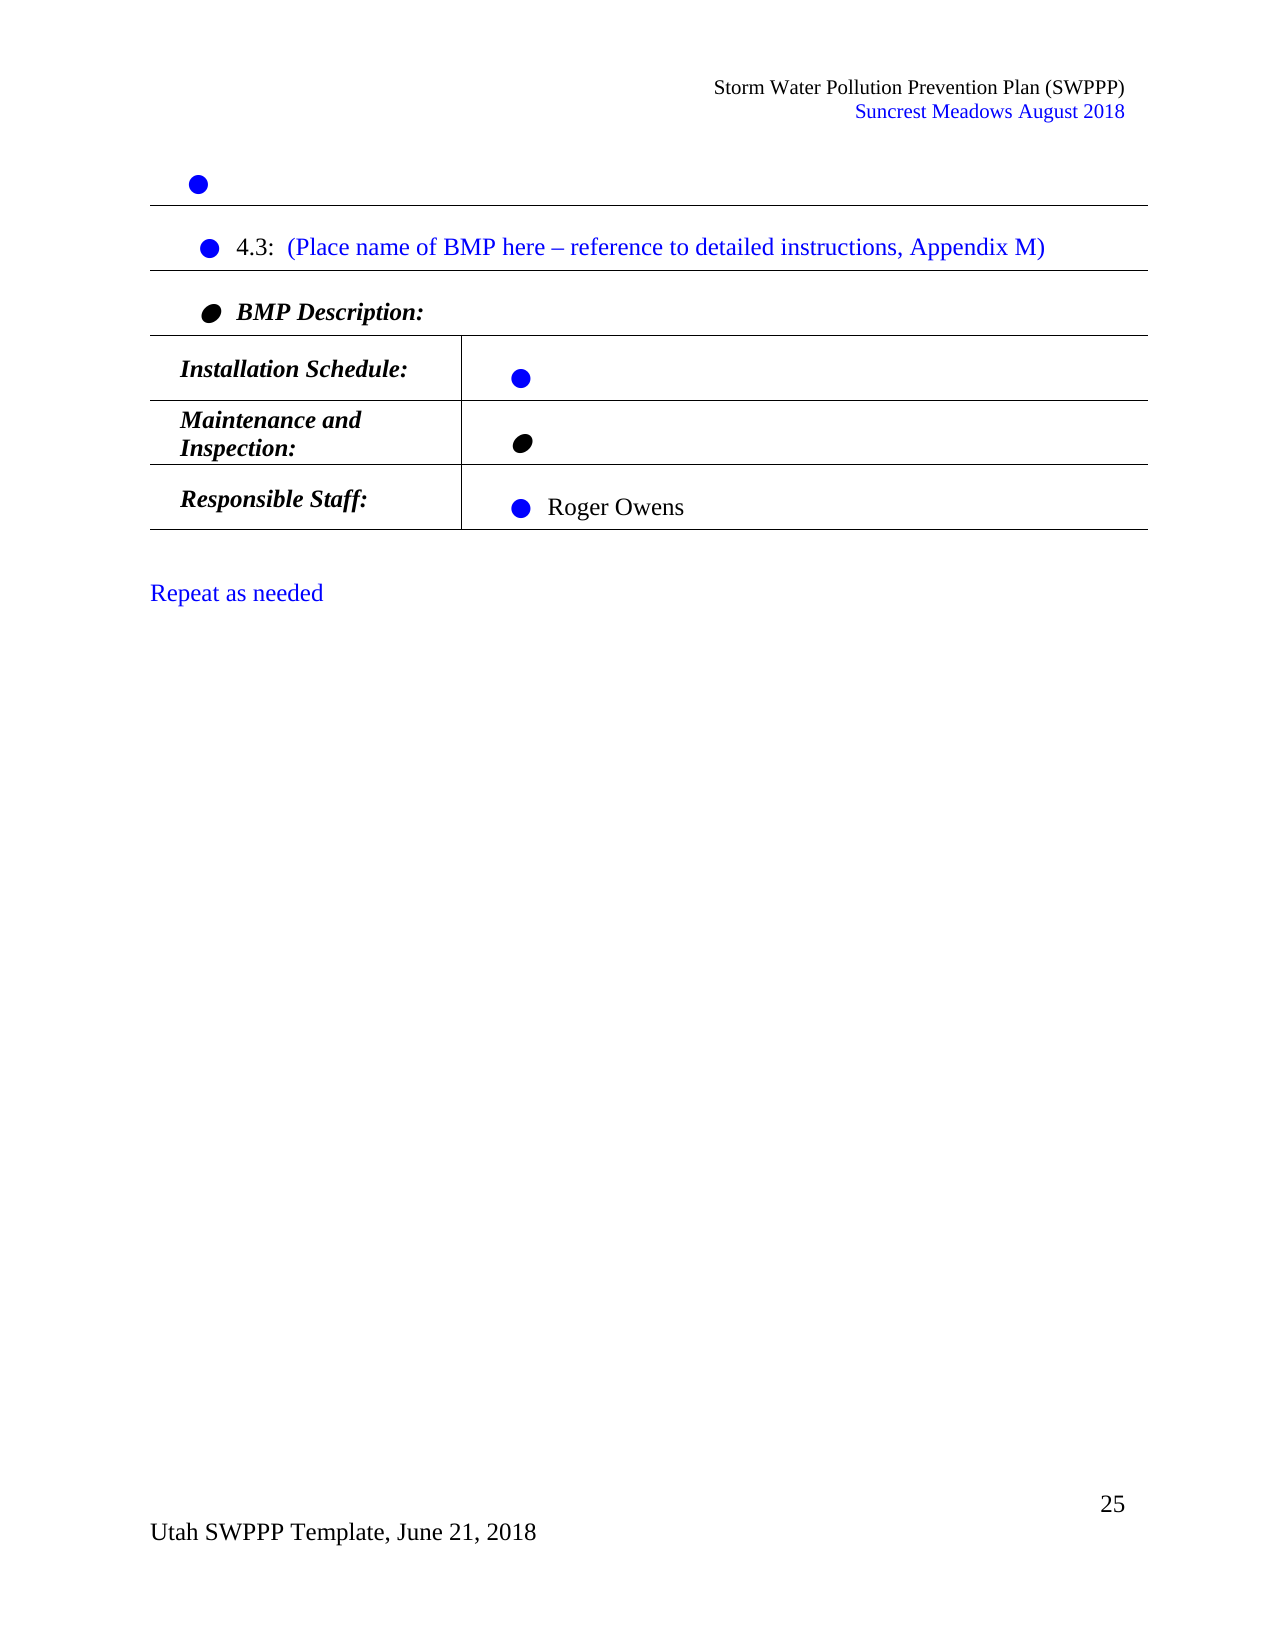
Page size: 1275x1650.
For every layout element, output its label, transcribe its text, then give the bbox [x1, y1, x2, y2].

table_cell BMP Description: [150, 271, 1147, 335]
table_cell Responsible Staff: [150, 465, 461, 529]
table_cell Roger Owens [462, 465, 1147, 529]
table_cell [462, 336, 1147, 399]
table_cell [462, 401, 1147, 464]
table_cell Installation Schedule: [150, 336, 461, 399]
table_header 4.3: (Place name of BMP here – reference to detailed instructions, Appendix M) [150, 206, 1147, 270]
text Repeat as needed [150, 578, 1125, 607]
table_cell Maintenance and Inspection: [150, 401, 461, 464]
